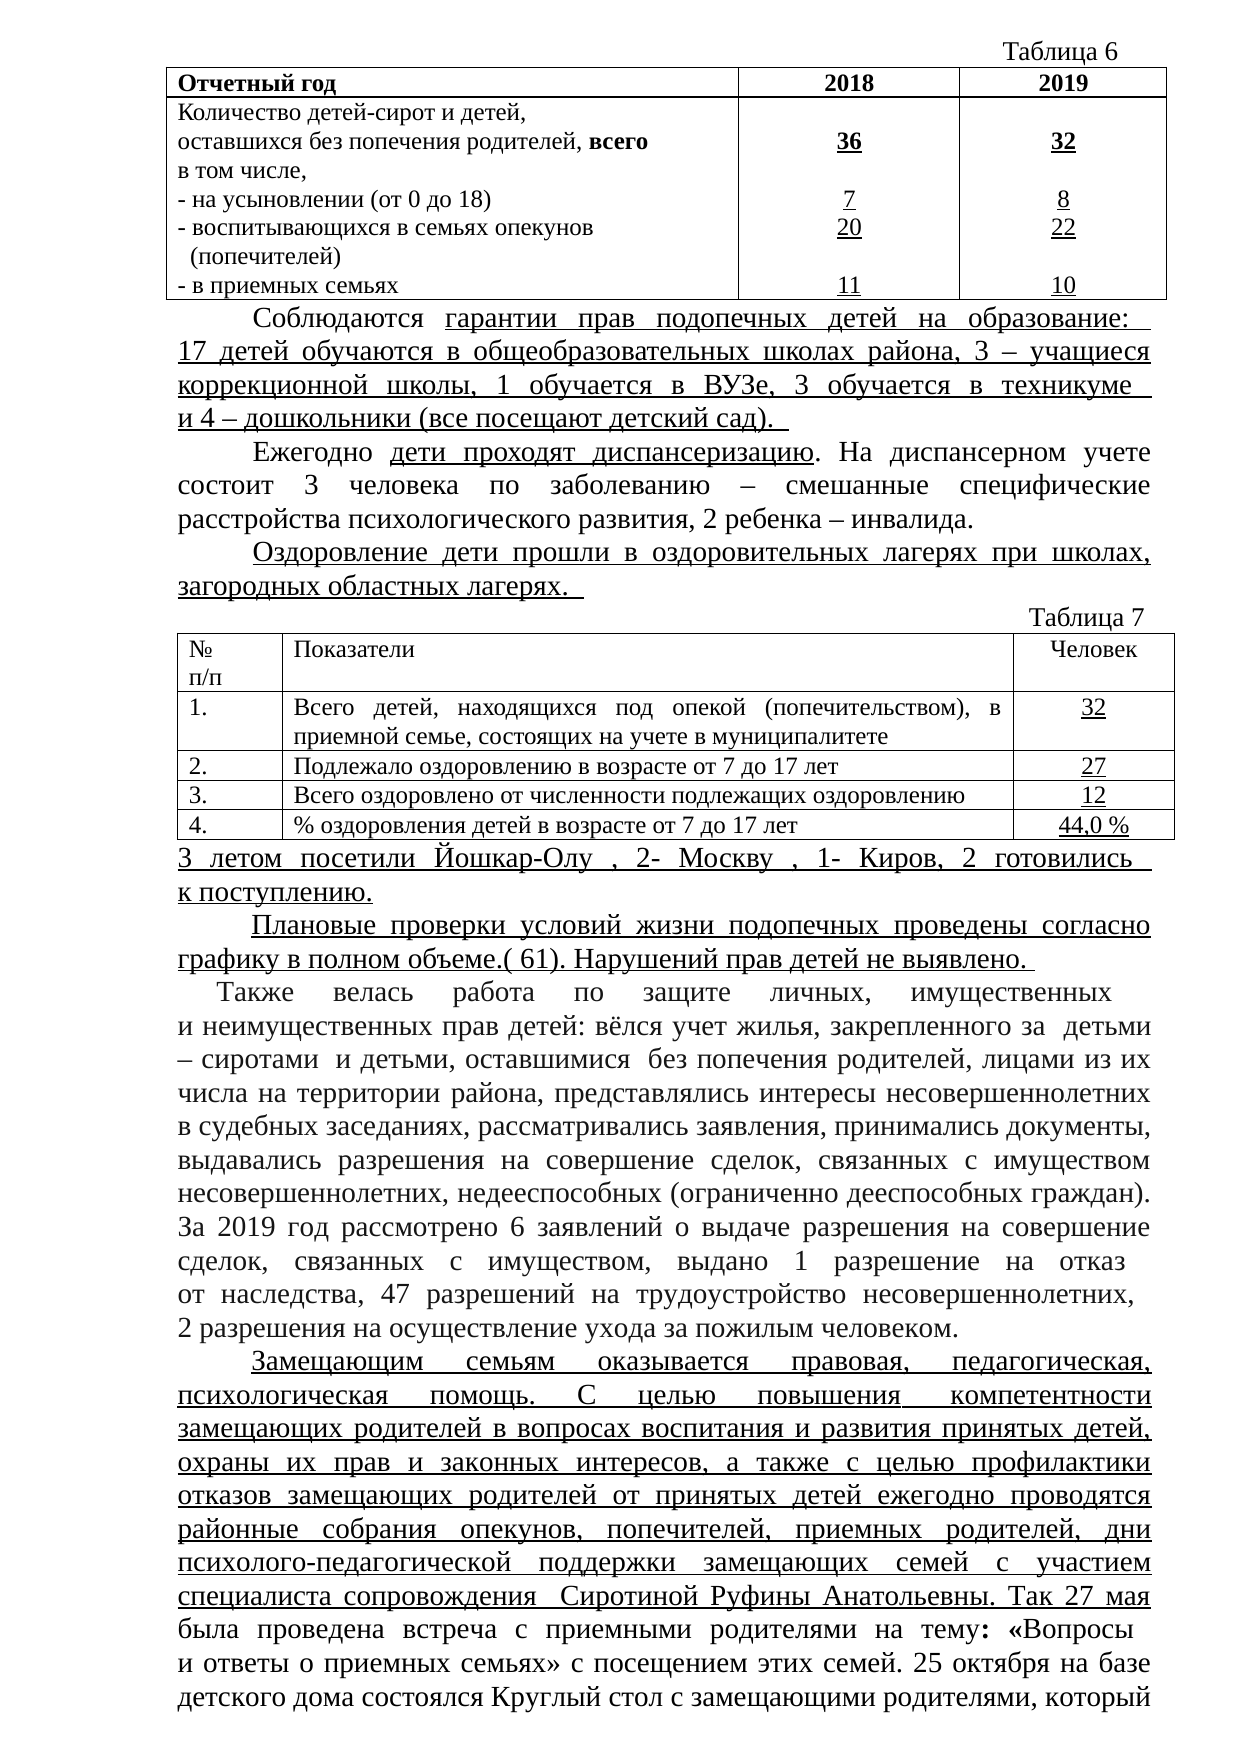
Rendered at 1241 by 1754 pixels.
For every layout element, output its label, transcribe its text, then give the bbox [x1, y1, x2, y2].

text 3 летом посетили Йошкар-Олу , 2- Москву , 1- Киров, 2 готовились к поступлению. [177, 840, 1152, 869]
table_cell 36 7 20 11 [739, 98, 959, 299]
text Плановые проверки условий жизни подопечных проведены согласно графику в полном объеме.( 61). Нарушений прав детей не выявлено. [177, 907, 1152, 974]
table_header 2018 [739, 68, 959, 96]
table_header 2019 [960, 68, 1166, 96]
table_cell 44,0 % [1014, 810, 1174, 839]
text Оздоровление дети прошли в оздоровительных лагерях при школах, загородных областных лагерях. [177, 534, 1152, 602]
table_cell Количество детей-сирот и детей, оставшихся без попечения родителей, всего в том числе, - на усыновлении (от 0 до 18) - воспитывающихся в семьях опекунов (попечителей) - в приемных семьях [167, 98, 738, 299]
table_cell 32 [1014, 692, 1174, 750]
table_cell 27 [1014, 751, 1174, 779]
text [177, 1575, 1152, 1712]
table_cell 32 8 22 10 [960, 98, 1166, 299]
table_cell 3. [178, 781, 282, 809]
table_cell Всего оздоровлено от численности подлежащих оздоровлению [283, 781, 1013, 809]
text 3 летом посетили Йошкар-Олу , 2- Москву , 1- Киров, 2 готовились к поступлению. [177, 870, 1152, 907]
table_cell 2. [178, 751, 282, 779]
text Таблица 6 [177, 35, 1152, 67]
table_header Показатели [283, 634, 1013, 691]
text Соблюдаются гарантии прав подопечных детей на образование: 17 детей обучаются в общеобразовательных школах района, 3 – учащиеся коррекционной школы, 1 обучается в ВУЗе, 3 обучается в техникуме и 4 – дошкольники (все посещают детский сад). [177, 300, 1152, 396]
table_cell 4. [178, 810, 282, 839]
text Также велась работа по защите личных, имущественных и неимущественных прав детей: вёлся учет жилья, закрепленного за детьми – сиротами и детьми, оставшимися без попечения родителей, лицами из их числа на территории района, представлялись интересы несовершеннолетних в судебных заседаниях, рассматривались заявления, принимались документы, выдавались разрешения на совершение сделок, связанных с имуществом несовершеннолетних, недееспособных (ограниченно дееспособных граждан). За 2019 год рассмотрено 6 заявлений о выдаче разрешения на совершение сделок, связанных с имуществом, выдано 1 разрешение на отказ от наследства, 47 разрешений на трудоустройство несовершеннолетних, 2 разрешения на осуществление ухода за пожилым человеком. [177, 974, 1152, 1343]
table_header Отчетный год [167, 68, 738, 96]
table_cell 1. [178, 692, 282, 750]
text Соблюдаются гарантии прав подопечных детей на образование: 17 детей обучаются в общеобразовательных школах района, 3 – учащиеся коррекционной школы, 1 обучается в ВУЗе, 3 обучается в техникуме и 4 – дошкольники (все посещают детский сад). [177, 397, 1152, 434]
text Таблица 7 [177, 602, 1152, 633]
table_cell Всего детей, находящихся под опекой (попечительством), в приемной семье, состоящих на учете в муниципалитете [283, 692, 1013, 750]
table_header № п/п [178, 634, 282, 691]
text Ежегодно дети проходят диспансеризацию. На диспансерном учете состоит 3 человека по заболеванию – смешанные специфические расстройства психологического развития, 2 ребенка – инвалида. [177, 434, 1152, 534]
table_header Человек [1014, 634, 1174, 691]
table_cell 12 [1014, 781, 1174, 809]
table_cell % оздоровления детей в возрасте от 7 до 17 лет [283, 810, 1013, 839]
table_cell Подлежало оздоровлению в возрасте от 7 до 17 лет [283, 751, 1013, 779]
